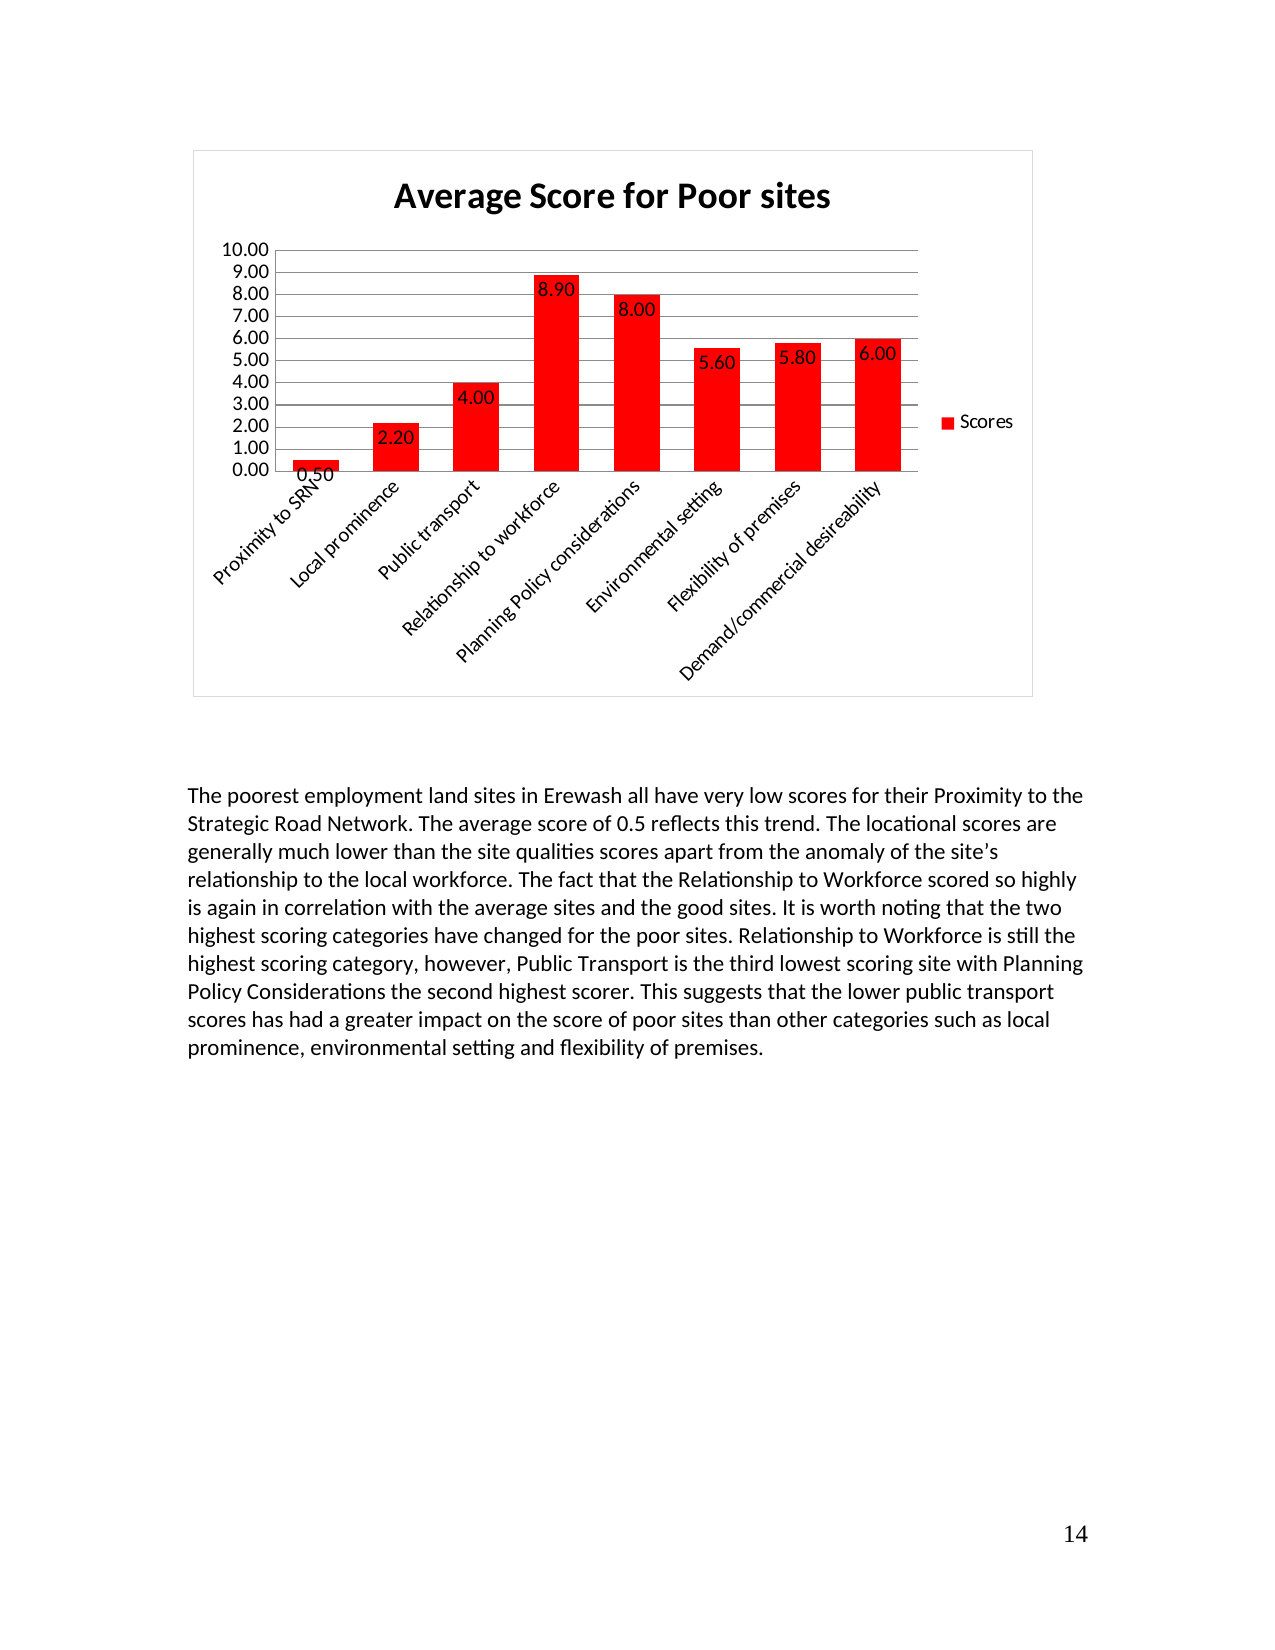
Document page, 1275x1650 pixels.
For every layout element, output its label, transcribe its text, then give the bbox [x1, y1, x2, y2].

text Strategic Road Network. The average score of 0.5 reflects this trend. The locational scores are generally much lower than the site qualities scores apart from the anomaly of the site’s relationship to the local workforce. The fact that the Relationship to Workforce scored so highly is again in correlation with the average sites and the good sites. It is worth noting that the two highest scoring categories have changed for the poor sites. Relationship to Workforce is still the highest scoring category, however, Public Transport is the third lowest scoring site with Planning Policy Considerations the second highest scorer. This suggests that the lower public transport scores has had a greater impact on the score of poor sites than other categories such as local prominence, environmental setting and flexibility of premises. [187, 809, 1088, 1061]
text The poorest employment land sites in Erewash all have very low scores for their Proximity to the [187, 781, 1088, 809]
